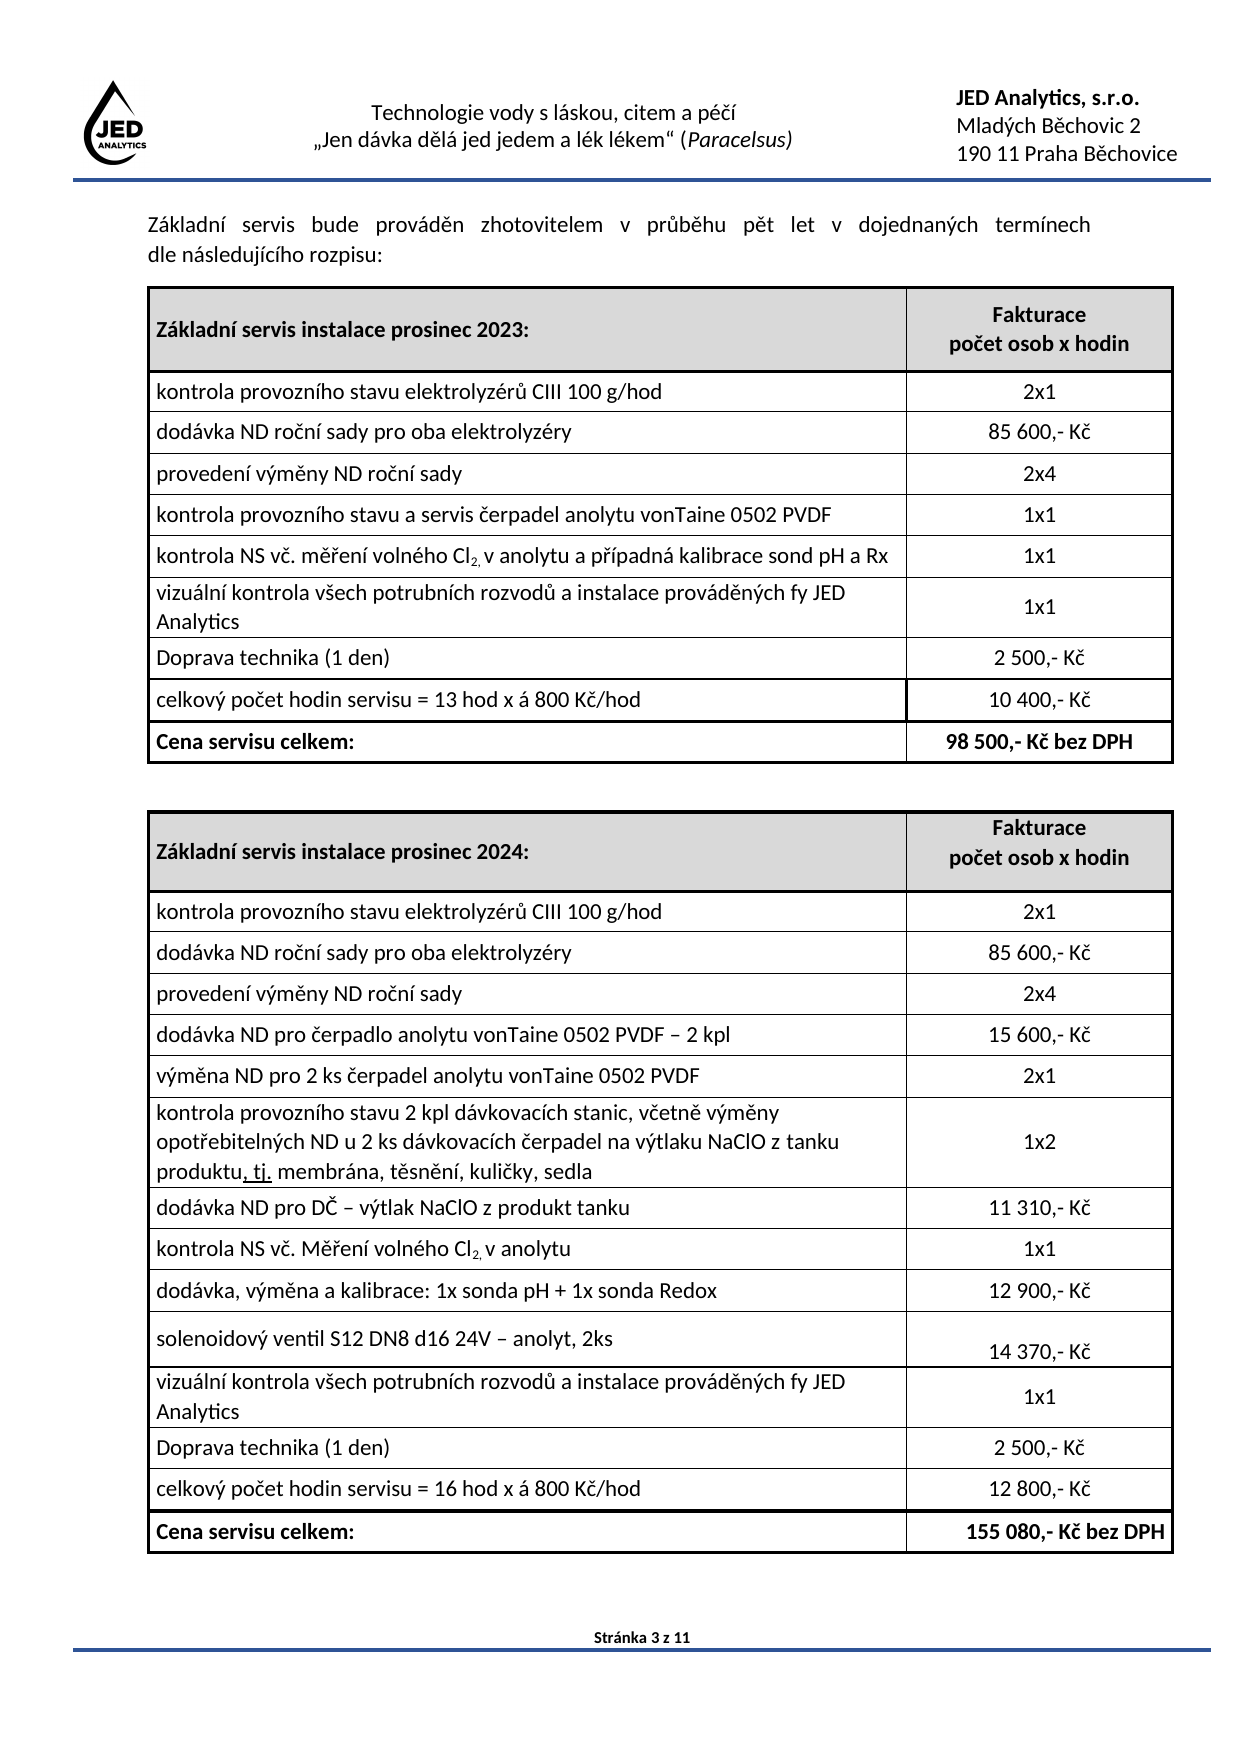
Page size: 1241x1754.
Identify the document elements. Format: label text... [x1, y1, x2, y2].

picture [80, 77, 150, 170]
table_cell 1x1 [907, 578, 1171, 637]
table_cell Cena servisu celkem: [150, 1513, 906, 1551]
table_cell 2x4 [907, 974, 1171, 1014]
table_header Fakturace počet osob x hodin [907, 289, 1171, 370]
table_cell vizuální kontrola všech potrubních rozvodů a instalace prováděných fy JED Analytics [150, 578, 906, 637]
table_cell dodávka ND pro DČ – výtlak NaClO z produkt tanku [150, 1188, 906, 1228]
table_cell Doprava technika (1 den) [150, 638, 906, 678]
table_cell dodávka, výměna a kalibrace: 1x sonda pH + 1x sonda Redox [150, 1270, 906, 1311]
table_cell 1x1 [907, 536, 1171, 577]
table_cell kontrola provozního stavu a servis čerpadel anolytu vonTaine 0502 PVDF [150, 495, 906, 535]
table_cell 2x1 [907, 1056, 1171, 1097]
table_cell 2x1 [907, 373, 1171, 411]
table_cell Doprava technika (1 den) [150, 1428, 906, 1468]
table_cell 10 400,- Kč [908, 680, 1171, 719]
table_cell solenoidový ventil S12 DN8 d16 24V – anolyt, 2ks [150, 1312, 906, 1366]
table_header Základní servis instalace prosinec 2024: [150, 814, 906, 890]
table_cell 1x1 [907, 1368, 1171, 1427]
table_cell výměna ND pro 2 ks čerpadel anolytu vonTaine 0502 PVDF [150, 1056, 906, 1097]
table_cell 1x2 [907, 1098, 1171, 1187]
table_cell vizuální kontrola všech potrubních rozvodů a instalace prováděných fy JED Analytics [150, 1368, 906, 1427]
table_cell 2x1 [907, 893, 1171, 931]
table_cell 2 500,- Kč [907, 638, 1171, 678]
table_cell kontrola provozního stavu elektrolyzérů CIII 100 g/hod [150, 373, 906, 411]
table_cell celkový počet hodin servisu = 16 hod x á 800 Kč/hod [150, 1469, 906, 1509]
table_cell 85 600,- Kč [907, 412, 1171, 452]
table_cell dodávka ND roční sady pro oba elektrolyzéry [150, 932, 906, 973]
table_cell 11 310,- Kč [907, 1188, 1171, 1228]
table_cell provedení výměny ND roční sady [150, 454, 906, 494]
table_cell 155 080,- Kč bez DPH [907, 1513, 1171, 1551]
table_cell 14 370,- Kč [907, 1312, 1171, 1366]
table_cell 1x1 [907, 495, 1171, 535]
text Základní servis bude prováděn zhotovitelem v průběhu pět let v dojednaných termínech dle následujícího rozpisu: [148, 210, 1093, 268]
table_header Fakturace počet osob x hodin [907, 814, 1171, 890]
table_cell kontrola NS vč. Měření volného Cl2, v anolytu [150, 1229, 906, 1269]
table_header Základní servis instalace prosinec 2023: [150, 289, 906, 370]
table_cell dodávka ND roční sady pro oba elektrolyzéry [150, 412, 906, 452]
table_cell 98 500,- Kč bez DPH [907, 723, 1171, 761]
table_cell 12 900,- Kč [907, 1270, 1171, 1311]
table_cell 85 600,- Kč [907, 932, 1171, 973]
table_cell Cena servisu celkem: [150, 723, 906, 761]
table_cell kontrola provozního stavu 2 kpl dávkovacích stanic, včetně výměny opotřebitelných ND u 2 ks dávkovacích čerpadel na výtlaku NaClO z tanku produktu, tj. membrána, těsnění, kuličky, sedla [150, 1098, 906, 1187]
table_cell 2 500,- Kč [907, 1428, 1171, 1468]
table_cell celkový počet hodin servisu = 13 hod x á 800 Kč/hod [150, 680, 905, 719]
table_cell provedení výměny ND roční sady [150, 974, 906, 1014]
table_cell 15 600,- Kč [907, 1015, 1171, 1055]
table_cell 1x1 [907, 1229, 1171, 1269]
table_cell 2x4 [907, 454, 1171, 494]
table_cell dodávka ND pro čerpadlo anolytu vonTaine 0502 PVDF – 2 kpl [150, 1015, 906, 1055]
table_cell kontrola NS vč. měření volného Cl2, v anolytu a případná kalibrace sond pH a Rx [150, 536, 906, 577]
table_cell kontrola provozního stavu elektrolyzérů CIII 100 g/hod [150, 893, 906, 931]
table_cell 12 800,- Kč [907, 1469, 1171, 1509]
